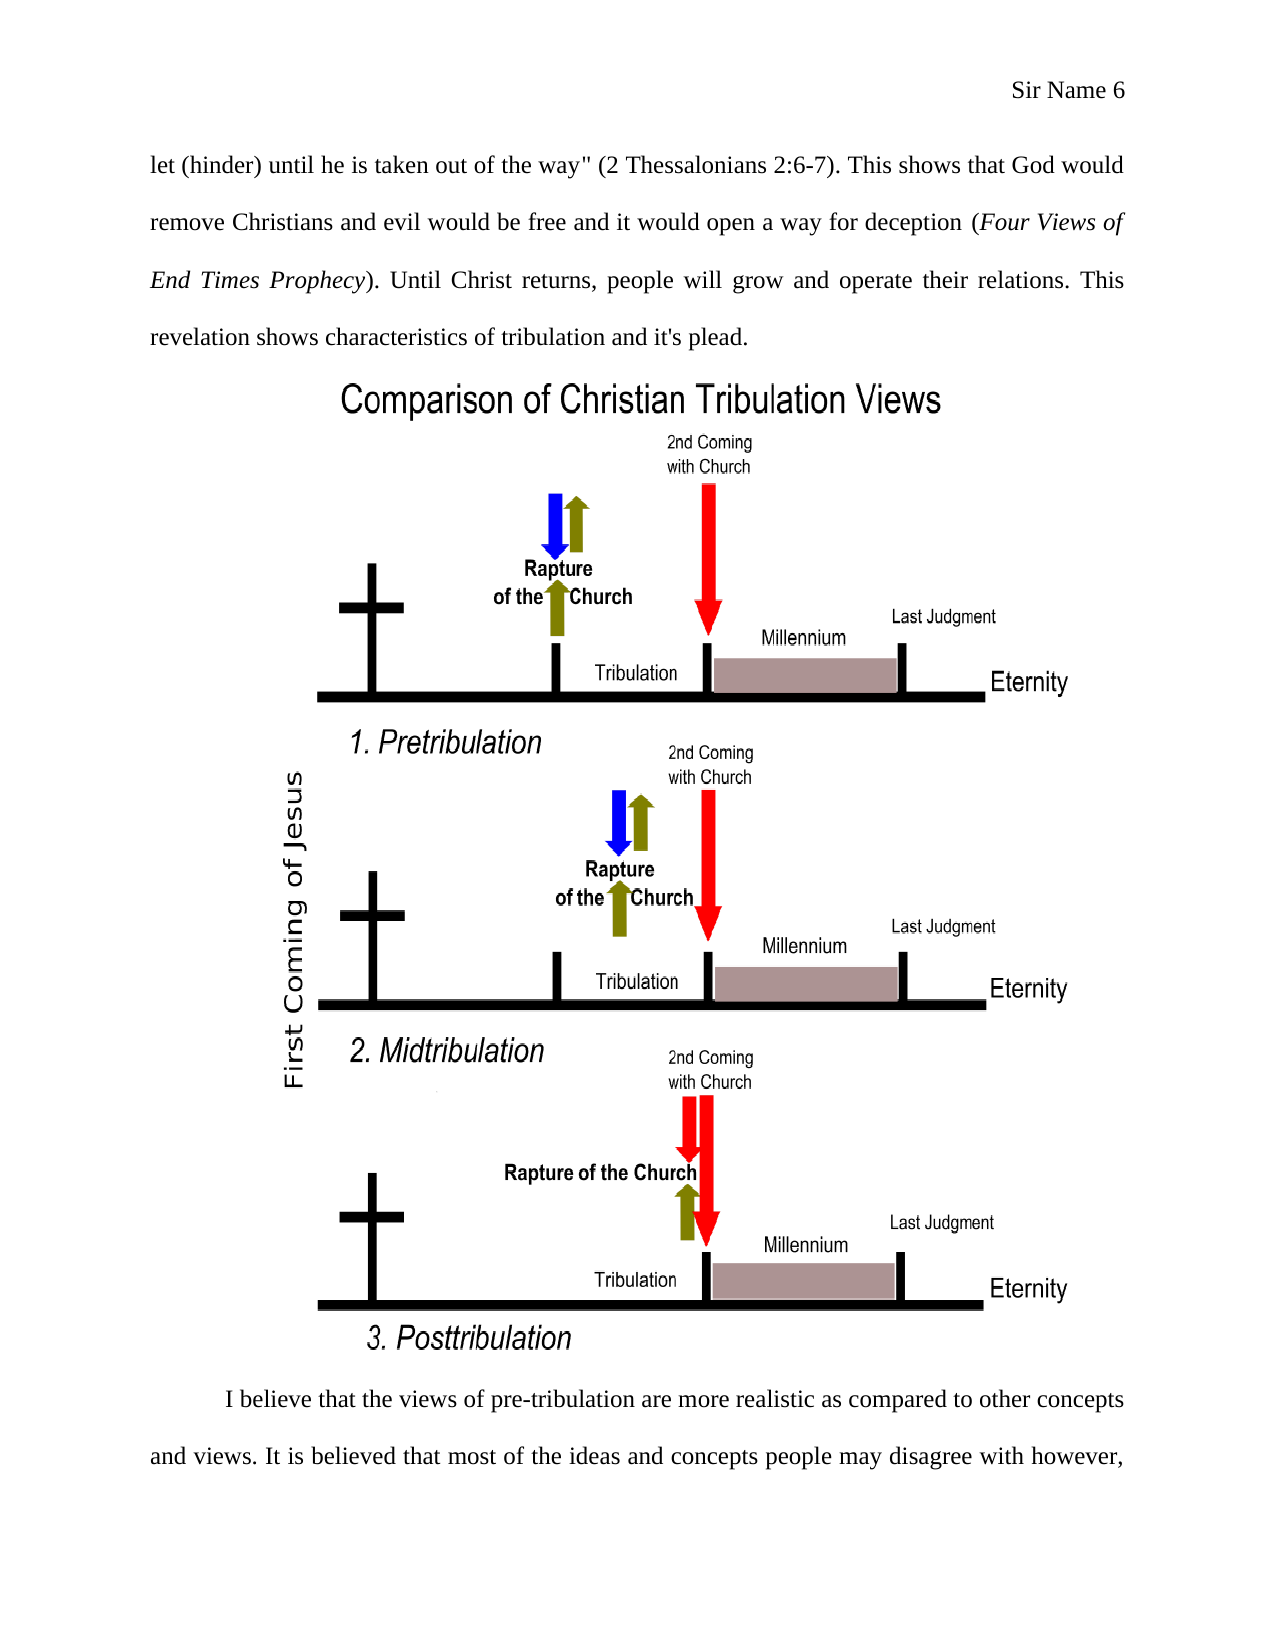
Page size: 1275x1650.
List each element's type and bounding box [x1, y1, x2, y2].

text [150, 150, 1125, 351]
text [150, 1384, 1125, 1470]
picture [279, 380, 1071, 1355]
